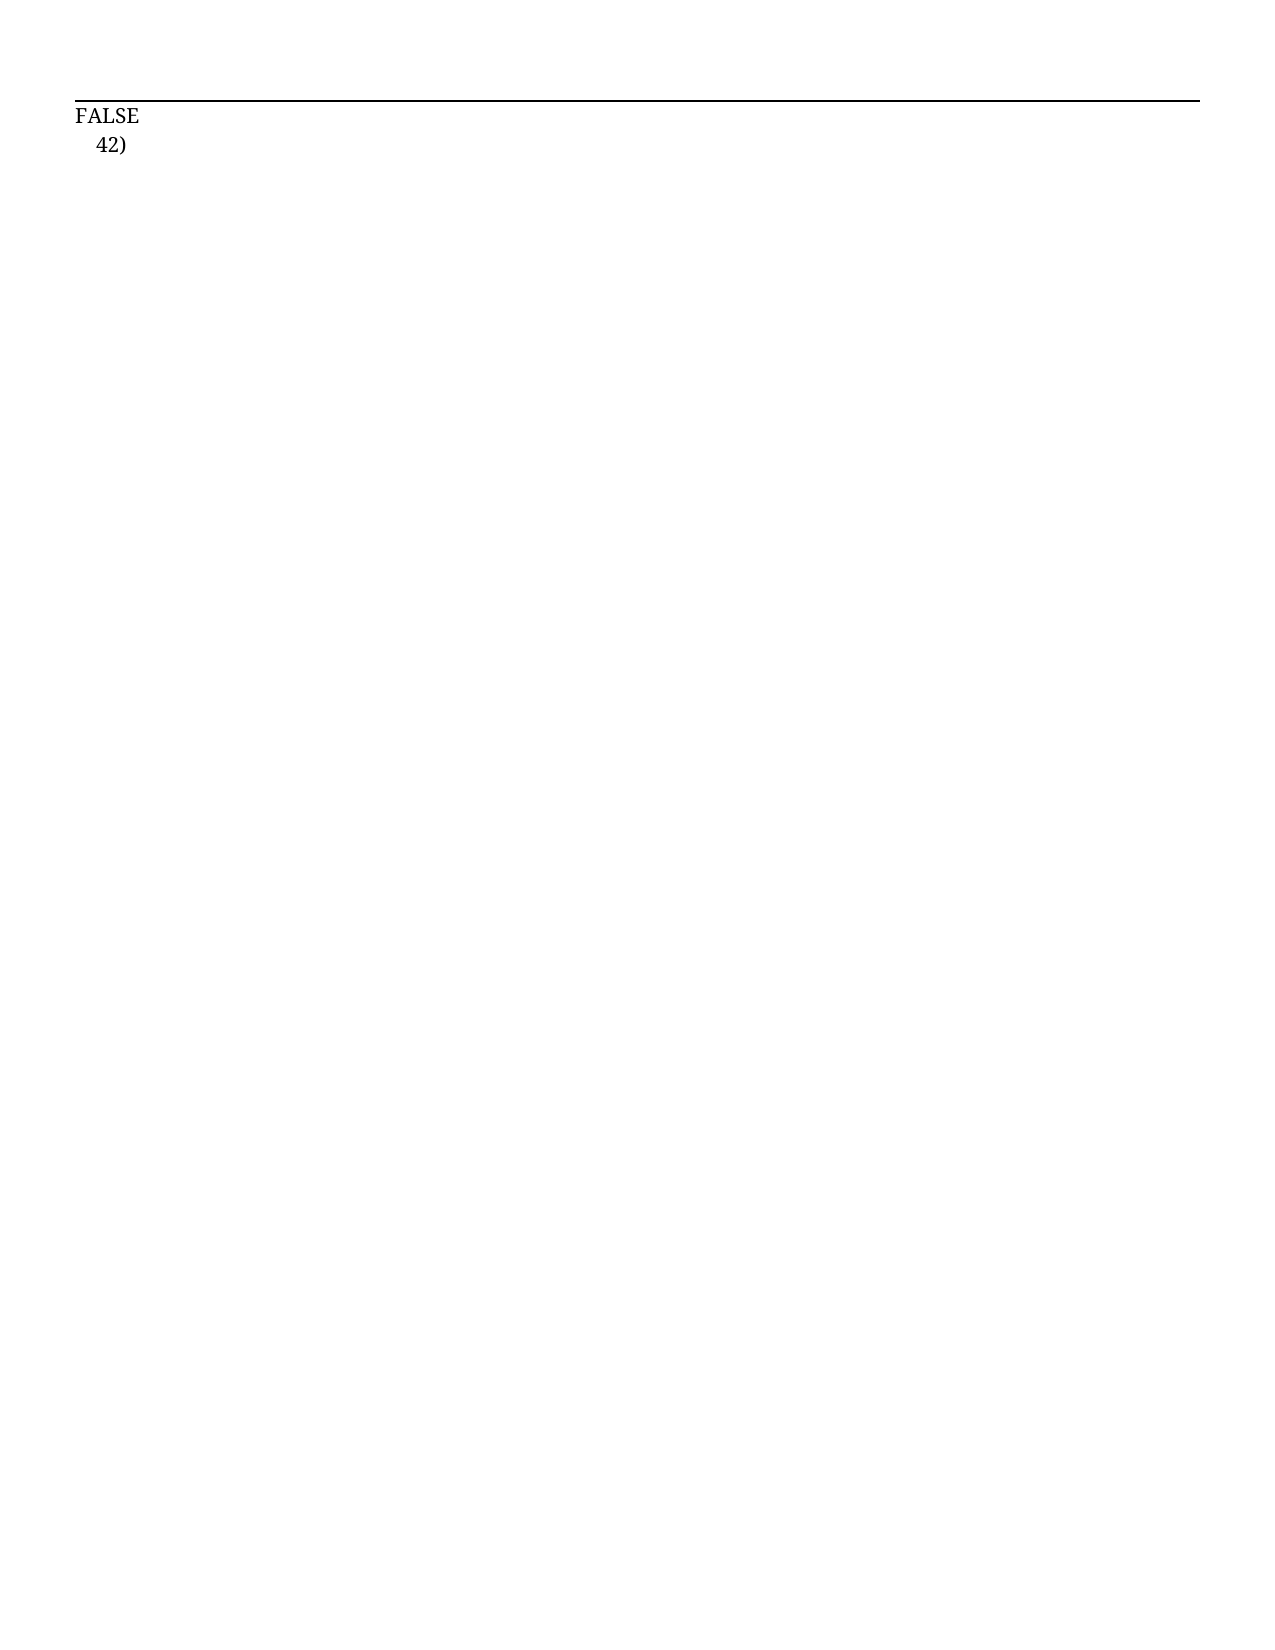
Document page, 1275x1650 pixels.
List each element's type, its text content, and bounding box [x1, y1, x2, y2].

text 42) [75, 130, 126, 158]
text FALSE [75, 102, 1200, 130]
